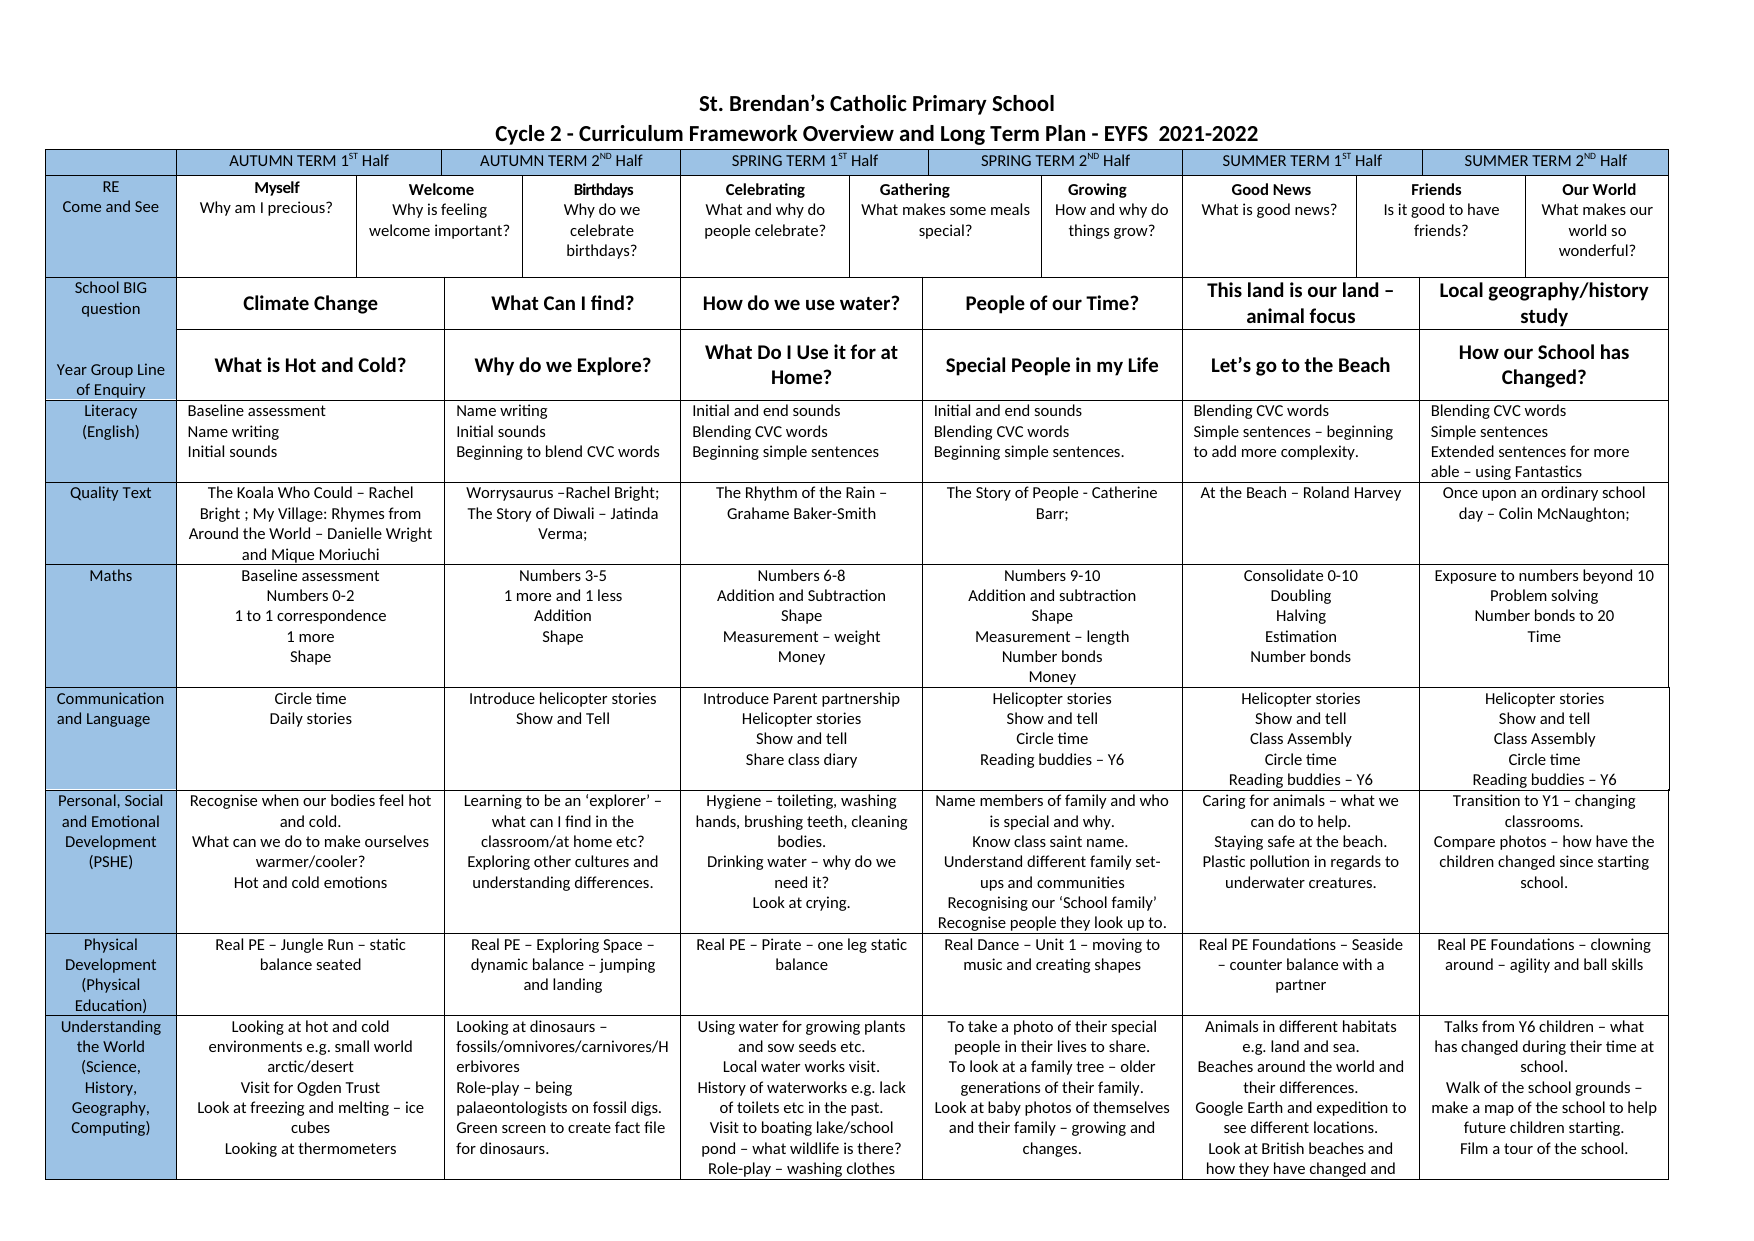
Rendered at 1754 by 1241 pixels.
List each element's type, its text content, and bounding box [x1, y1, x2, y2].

table_cell Real PE – Jungle Run – static balance seated [177, 934, 444, 1015]
table_cell Transition to Y1 – changing classrooms. Compare photos – how have the children changed since starting school. [1420, 791, 1668, 933]
table_cell Let’s go to the Beach [1183, 330, 1419, 399]
table_header SUMMER TERM 1ST Half [1183, 150, 1422, 175]
table_cell Caring for animals – what we can do to help. Staying safe at the beach. Plastic pollution in regards to underwater creatures. [1183, 791, 1419, 933]
text St. Brendan’s Catholic Primary School [150, 89, 1604, 117]
table_cell Circle time Daily stories [177, 688, 444, 789]
text Cycle 2 - Curriculum Framework Overview and Long Term Plan - EYFS 2021-2022 [150, 119, 1604, 147]
table_header SPRING TERM 1ST Half [681, 150, 928, 175]
table_cell Climate Change [177, 278, 444, 328]
table_cell How do we use water? [681, 278, 922, 328]
table_cell Helicopter stories Show and tell Class Assembly Circle time Reading buddies – Y6 [1183, 688, 1419, 789]
table_cell Consolidate 0-10 Doubling Halving Estimation Number bonds [1183, 565, 1419, 687]
table_cell Friends Is it good to have friends? [1357, 176, 1525, 277]
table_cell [46, 1016, 176, 1179]
table_cell How our School has Changed? [1420, 330, 1668, 399]
table_cell Our World What makes our world so wonderful? [1526, 176, 1668, 277]
table_cell Real PE Foundations – clowning around – agility and ball skills [1420, 934, 1668, 1015]
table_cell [177, 1016, 444, 1179]
table_header SPRING TERM 2ND Half [929, 150, 1182, 175]
table_cell What Can I find? [445, 278, 680, 328]
table_cell Real PE – Pirate – one leg static balance [681, 934, 922, 1015]
table_cell Introduce helicopter stories Show and Tell [445, 688, 680, 789]
table_cell Physical Development (Physical Education) [46, 934, 176, 1015]
table_cell Real Dance – Unit 1 – moving to music and creating shapes [923, 934, 1182, 1015]
table_cell School BIG question Year Group Line of Enquiry [46, 278, 176, 399]
table_cell Celebrating What and why do people celebrate? [681, 176, 849, 277]
table_cell Introduce Parent partnership Helicopter stories Show and tell Share class diary [681, 688, 922, 789]
table_cell Blending CVC words Simple sentences Extended sentences for more able – using Fantastics [1420, 401, 1668, 482]
table_cell Numbers 3-5 1 more and 1 less Addition Shape [445, 565, 680, 687]
table_cell Worrysaurus –Rachel Bright; The Story of Diwali – Jatinda Verma; [445, 483, 680, 564]
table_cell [445, 1016, 680, 1179]
table_cell Baseline assessment Numbers 0-2 1 to 1 correspondence 1 more Shape [177, 565, 444, 687]
table_header SUMMER TERM 2ND Half [1423, 150, 1668, 175]
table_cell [1183, 1016, 1419, 1179]
table_cell Baseline assessment Name writing Initial sounds [177, 401, 444, 482]
table_cell Communication and Language [46, 688, 176, 789]
table_cell What Do I Use it for at Home? [681, 330, 922, 399]
table_cell Myself Why am I precious? [177, 176, 356, 277]
table_cell Quality Text [46, 483, 176, 564]
table_cell Initial and end sounds Blending CVC words Beginning simple sentences. [923, 401, 1182, 482]
table_cell The Koala Who Could – Rachel Bright ; My Village: Rhymes from Around the World – Danielle Wright and Mique Moriuchi [177, 483, 444, 564]
table_cell Helicopter stories Show and tell Class Assembly Circle time Reading buddies – Y6 [1420, 688, 1669, 789]
table_cell Literacy (English) [46, 401, 176, 482]
table_cell Once upon an ordinary school day – Colin McNaughton; [1420, 483, 1668, 564]
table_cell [1420, 1016, 1668, 1179]
table_cell Welcome Why is feeling welcome important? [357, 176, 522, 277]
table_cell Real PE Foundations – Seaside – counter balance with a partner [1183, 934, 1419, 1015]
table_cell People of our Time? [923, 278, 1182, 328]
table_cell Helicopter stories Show and tell Circle time Reading buddies – Y6 [923, 688, 1182, 789]
table_header AUTUMN TERM 2ND Half [442, 150, 680, 175]
table_cell Personal, Social and Emotional Development (PSHE) [46, 791, 176, 933]
table_cell Good News What is good news? [1183, 176, 1356, 277]
table_cell Initial and end sounds Blending CVC words Beginning simple sentences [681, 401, 922, 482]
table_cell Numbers 6-8 Addition and Subtraction Shape Measurement – weight Money [681, 565, 922, 687]
table_cell Name members of family and who is special and why. Know class saint name. Understand different family set-ups and communities Recognising our ‘School family’ Recognise people they look up to. [923, 791, 1182, 933]
table_cell Numbers 9-10 Addition and subtraction Shape Measurement – length Number bonds Money [923, 565, 1182, 687]
table_cell This land is our land – animal focus [1183, 278, 1419, 328]
table_cell Name writing Initial sounds Beginning to blend CVC words [445, 401, 680, 482]
table_cell Hygiene – toileting, washing hands, brushing teeth, cleaning bodies. Drinking water – why do we need it? Look at crying. [681, 791, 922, 933]
table_cell Gathering What makes some meals special? [850, 176, 1041, 277]
table_cell Exposure to numbers beyond 10 Problem solving Number bonds to 20 Time [1420, 565, 1668, 687]
table_cell The Rhythm of the Rain – Grahame Baker-Smith [681, 483, 922, 564]
table_cell Learning to be an ‘explorer’ – what can I find in the classroom/at home etc? Exploring other cultures and understanding differences. [445, 791, 680, 933]
table_cell Maths [46, 565, 176, 687]
table_cell Birthdays Why do we celebrate birthdays? [523, 176, 680, 277]
table_cell Why do we Explore? [445, 330, 680, 399]
table_cell Real PE – Exploring Space – dynamic balance – jumping and landing [445, 934, 680, 1015]
table_cell Recognise when our bodies feel hot and cold. What can we do to make ourselves warmer/cooler? Hot and cold emotions [177, 791, 444, 933]
table_cell What is Hot and Cold? [177, 330, 444, 399]
table_cell Blending CVC words Simple sentences – beginning to add more complexity. [1183, 401, 1419, 482]
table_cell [681, 1016, 922, 1179]
table_header [46, 150, 176, 175]
table_cell Growing How and why do things grow? [1042, 176, 1182, 277]
table_cell Local geography/history study [1420, 278, 1668, 328]
table_header AUTUMN TERM 1ST Half [177, 150, 441, 175]
table_cell The Story of People - Catherine Barr; [923, 483, 1182, 564]
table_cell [923, 1016, 1182, 1179]
table_cell Special People in my Life [923, 330, 1182, 399]
table_cell At the Beach – Roland Harvey [1183, 483, 1419, 564]
table_cell RE Come and See [46, 176, 176, 277]
